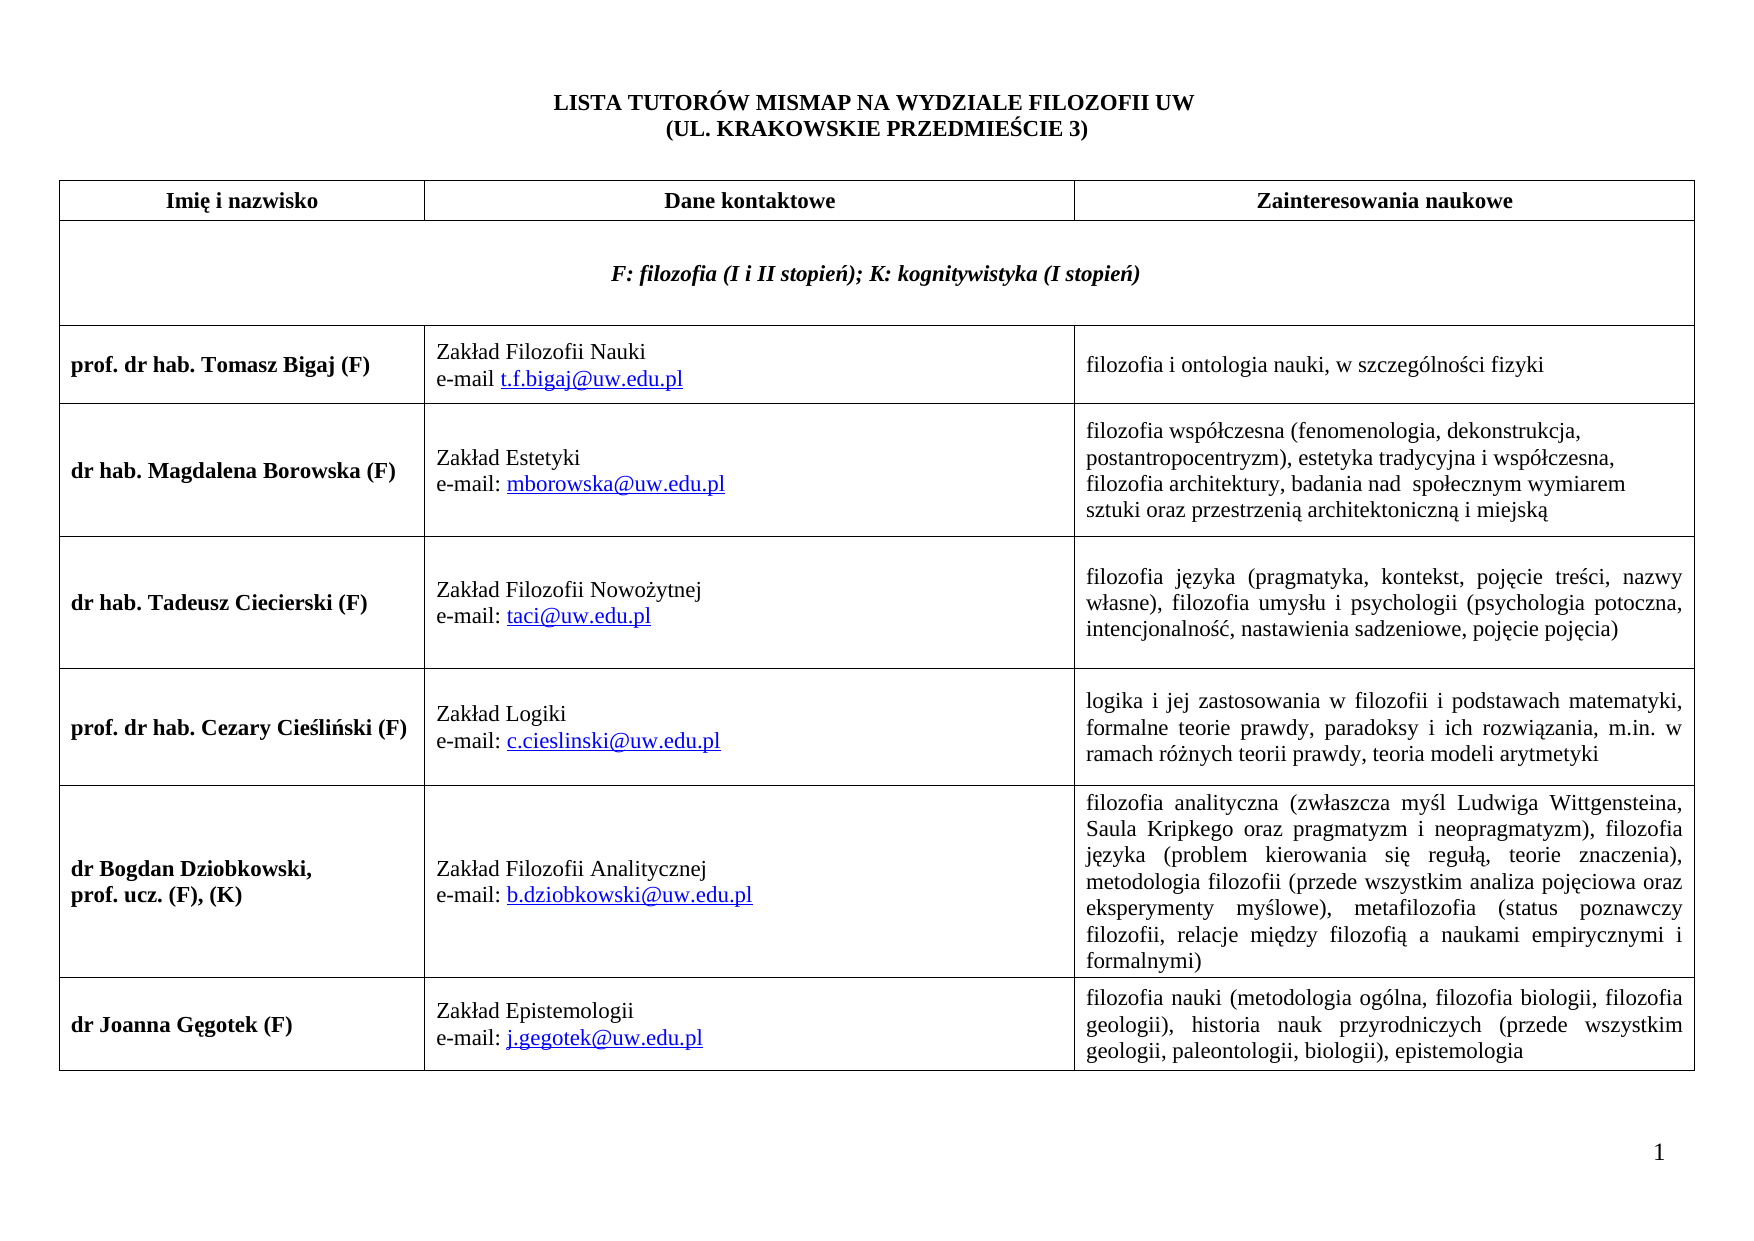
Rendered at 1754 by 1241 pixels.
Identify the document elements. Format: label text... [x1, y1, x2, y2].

table_cell Zakład Filozofii Analitycznej e-mail: b.dziobkowski@uw.edu.pl [425, 786, 1074, 977]
table_cell Zakład Filozofii Nauki e-mail t.f.bigaj@uw.edu.pl [425, 326, 1074, 403]
table_cell F: filozofia (I i II stopień); K: kognitywistyka (I stopień) [60, 221, 1694, 325]
table_cell dr hab. Magdalena Borowska (F) [60, 404, 424, 536]
table_cell filozofia i ontologia nauki, w szczególności fizyki [1075, 326, 1694, 403]
table_cell dr hab. Tadeusz Ciecierski (F) [60, 537, 424, 668]
table_cell Zakład Logiki e-mail: c.cieslinski@uw.edu.pl [425, 669, 1074, 784]
table_cell Imię i nazwisko [60, 181, 424, 220]
table_cell dr Joanna Gęgotek (F) [60, 978, 424, 1070]
table_cell Zakład Estetyki e-mail: mborowska@uw.edu.pl [425, 404, 1074, 536]
table_cell Zakład Filozofii Nowożytnej e-mail: taci@uw.edu.pl [425, 537, 1074, 668]
table_cell Dane kontaktowe [425, 181, 1074, 220]
table_cell filozofia języka (pragmatyka, kontekst, pojęcie treści, nazwy własne), filozofia umysłu i psychologii (psychologia potoczna, intencjonalność, nastawienia sadzeniowe, pojęcie pojęcia) [1075, 537, 1694, 668]
table_cell Zainteresowania naukowe [1075, 181, 1694, 220]
table_cell filozofia analityczna (zwłaszcza myśl Ludwiga Wittgensteina, Saula Kripkego oraz pragmatyzm i neopragmatyzm), filozofia języka (problem kierowania się regułą, teorie znaczenia), metodologia filozofii (przede wszystkim analiza pojęciowa oraz eksperymenty myślowe), metafilozofia (status poznawczy filozofii, relacje między filozofią a naukami empirycznymi i formalnymi) [1075, 786, 1694, 977]
table_cell filozofia współczesna (fenomenologia, dekonstrukcja, postantropocentryzm), estetyka tradycyjna i współczesna, filozofia architektury, badania nad społecznym wymiarem sztuki oraz przestrzenią architektoniczną i miejską [1075, 404, 1694, 536]
table_cell Zakład Epistemologii e-mail: j.gegotek@uw.edu.pl [425, 978, 1074, 1070]
table_cell dr Bogdan Dziobkowski, prof. ucz. (F), (K) [60, 786, 424, 977]
table_cell logika i jej zastosowania w filozofii i podstawach matematyki, formalne teorie prawdy, paradoksy i ich rozwiązania, m.in. w ramach różnych teorii prawdy, teoria modeli arytmetyki [1075, 669, 1694, 784]
table_cell prof. dr hab. Cezary Cieśliński (F) [60, 669, 424, 784]
table_header Lista Tutorów MISMaP na Wydziale Filozofii UW (ul. krakowskie przedmieście 3) [59, 89, 1695, 180]
table_cell prof. dr hab. Tomasz Bigaj (F) [60, 326, 424, 403]
table_cell filozofia nauki (metodologia ogólna, filozofia biologii, filozofia geologii), historia nauk przyrodniczych (przede wszystkim geologii, paleontologii, biologii), epistemologia [1075, 978, 1694, 1070]
